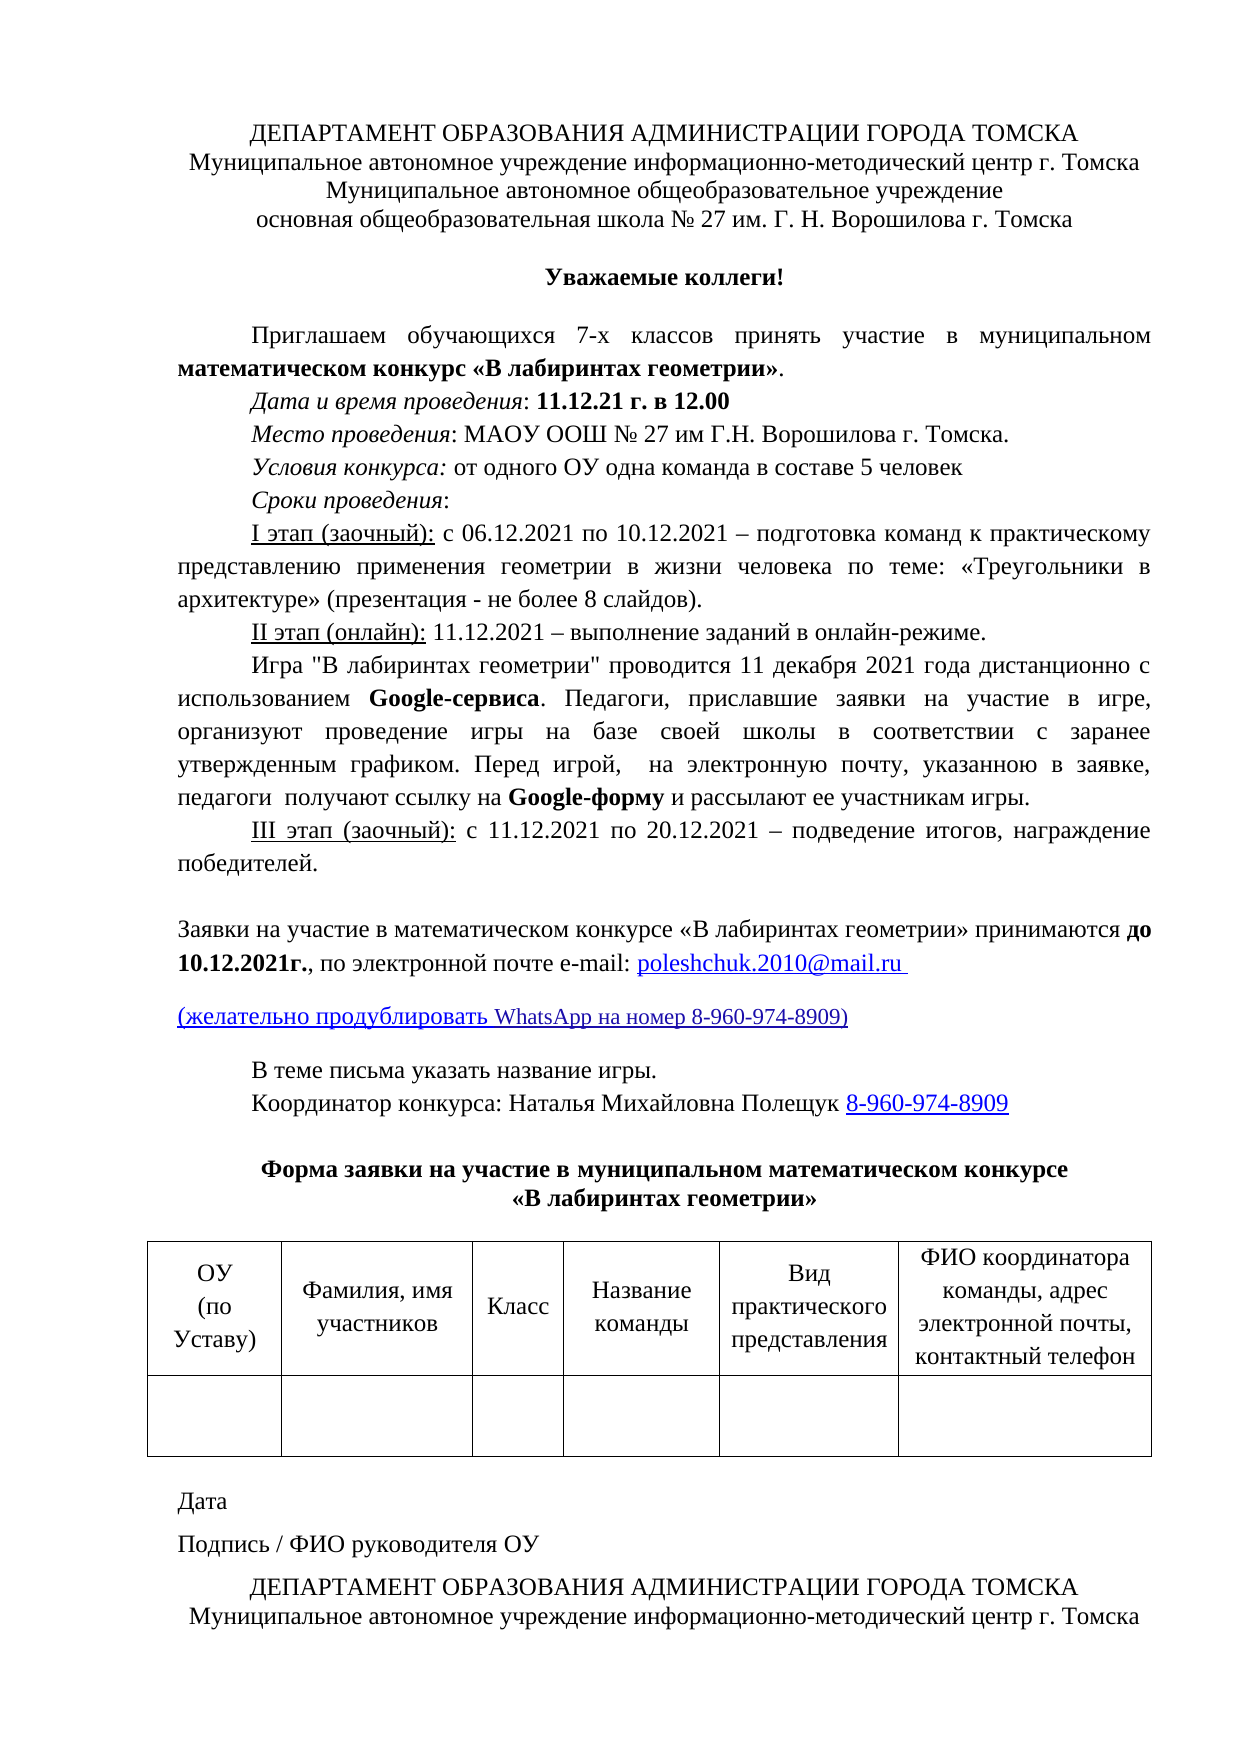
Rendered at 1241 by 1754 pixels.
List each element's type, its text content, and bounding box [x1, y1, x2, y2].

table_header Фамилия, имя участников [282, 1242, 472, 1374]
text Форма заявки на участие в муниципальном математическом конкурсе [177, 1154, 1152, 1183]
table_header Название команды [564, 1242, 719, 1374]
text Место проведения: МАОУ ООШ № 27 им Г.Н. Ворошилова г. Томска. [177, 419, 1152, 448]
text II этап (онлайн): 11.12.2021 – выполнение заданий в онлайн-режиме. [177, 617, 1152, 646]
text Муниципальное автономное общеобразовательное учреждение [177, 176, 1152, 204]
text «В лабиринтах геометрии» [177, 1183, 1152, 1212]
text Дата [177, 1486, 1152, 1515]
text Сроки проведения: [177, 485, 1152, 514]
text В теме письма указать название игры. [177, 1055, 1152, 1084]
table_cell [564, 1376, 719, 1456]
text Приглашаем обучающихся 7-х классов принять участие в муниципальном математическом конкурс «В лабиринтах геометрии». [177, 320, 1152, 382]
table_cell [282, 1376, 472, 1456]
table_header Вид практического представления [720, 1242, 898, 1374]
text I этап (заочный): с 06.12.2021 по 10.12.2021 – подготовка команд к практическому представлению применения геометрии в жизни человека по теме: «Треугольники в архитектуре» (презентация - не более 8 слайдов). [177, 518, 1152, 613]
text Игра "В лабиринтах геометрии" проводится 11 декабря 2021 года дистанционно с использованием Google-сервиса. Педагоги, приславшие заявки на участие в игре, организуют проведение игры на базе своей школы в соответствии с заранее утвержденным графиком. Перед игрой, на электронную почту, указанною в заявке, педагоги получают ссылку на Google-форму и рассылают ее участникам игры. [177, 650, 1152, 811]
text (желательно продублировать WhatsApp на номер 8-960-974-8909) [177, 1001, 1152, 1030]
text Заявки на участие в математическом конкурсе «В лабиринтах геометрии» принимаются до 10.12.2021г., по электронной почте e-mail: poleshchuk.2010@mail.ru [177, 914, 1152, 976]
text Уважаемые коллеги! [177, 262, 1152, 291]
table_header ОУ (по Уставу) [148, 1242, 281, 1374]
text Дата и время проведения: 11.12.21 г. в 12.00 [177, 386, 1152, 415]
text Муниципальное автономное учреждение информационно-методический центр г. Томска [177, 1601, 1152, 1630]
table_header Класс [473, 1242, 563, 1374]
text ДЕПАРТАМЕНТ ОБРАЗОВАНИЯ АДМИНИСТРАЦИИ ГОРОДА ТОМСКА [177, 1572, 1152, 1601]
text ДЕПАРТАМЕНТ ОБРАЗОВАНИЯ АДМИНИСТРАЦИИ ГОРОДА ТОМСКА [177, 118, 1152, 147]
table_cell [473, 1376, 563, 1456]
text Условия конкурса: от одного ОУ одна команда в составе 5 человек [177, 452, 1152, 481]
text III этап (заочный): с 11.12.2021 по 20.12.2021 – подведение итогов, награждение победителей. [177, 816, 1152, 877]
table_cell [720, 1376, 898, 1456]
text Подпись / ФИО руководителя ОУ [177, 1529, 1152, 1558]
text основная общеобразовательная школа № 27 им. Г. Н. Ворошилова г. Томска [177, 204, 1152, 233]
table_header ФИО координатора команды, адрес электронной почты, контактный телефон [899, 1242, 1151, 1374]
table_cell [148, 1376, 281, 1456]
text Муниципальное автономное учреждение информационно-методический центр г. Томска [177, 147, 1152, 176]
table_cell [899, 1376, 1151, 1456]
text Координатор конкурса: Наталья Михайловна Полещук 8-960-974-8909 [177, 1088, 1152, 1117]
